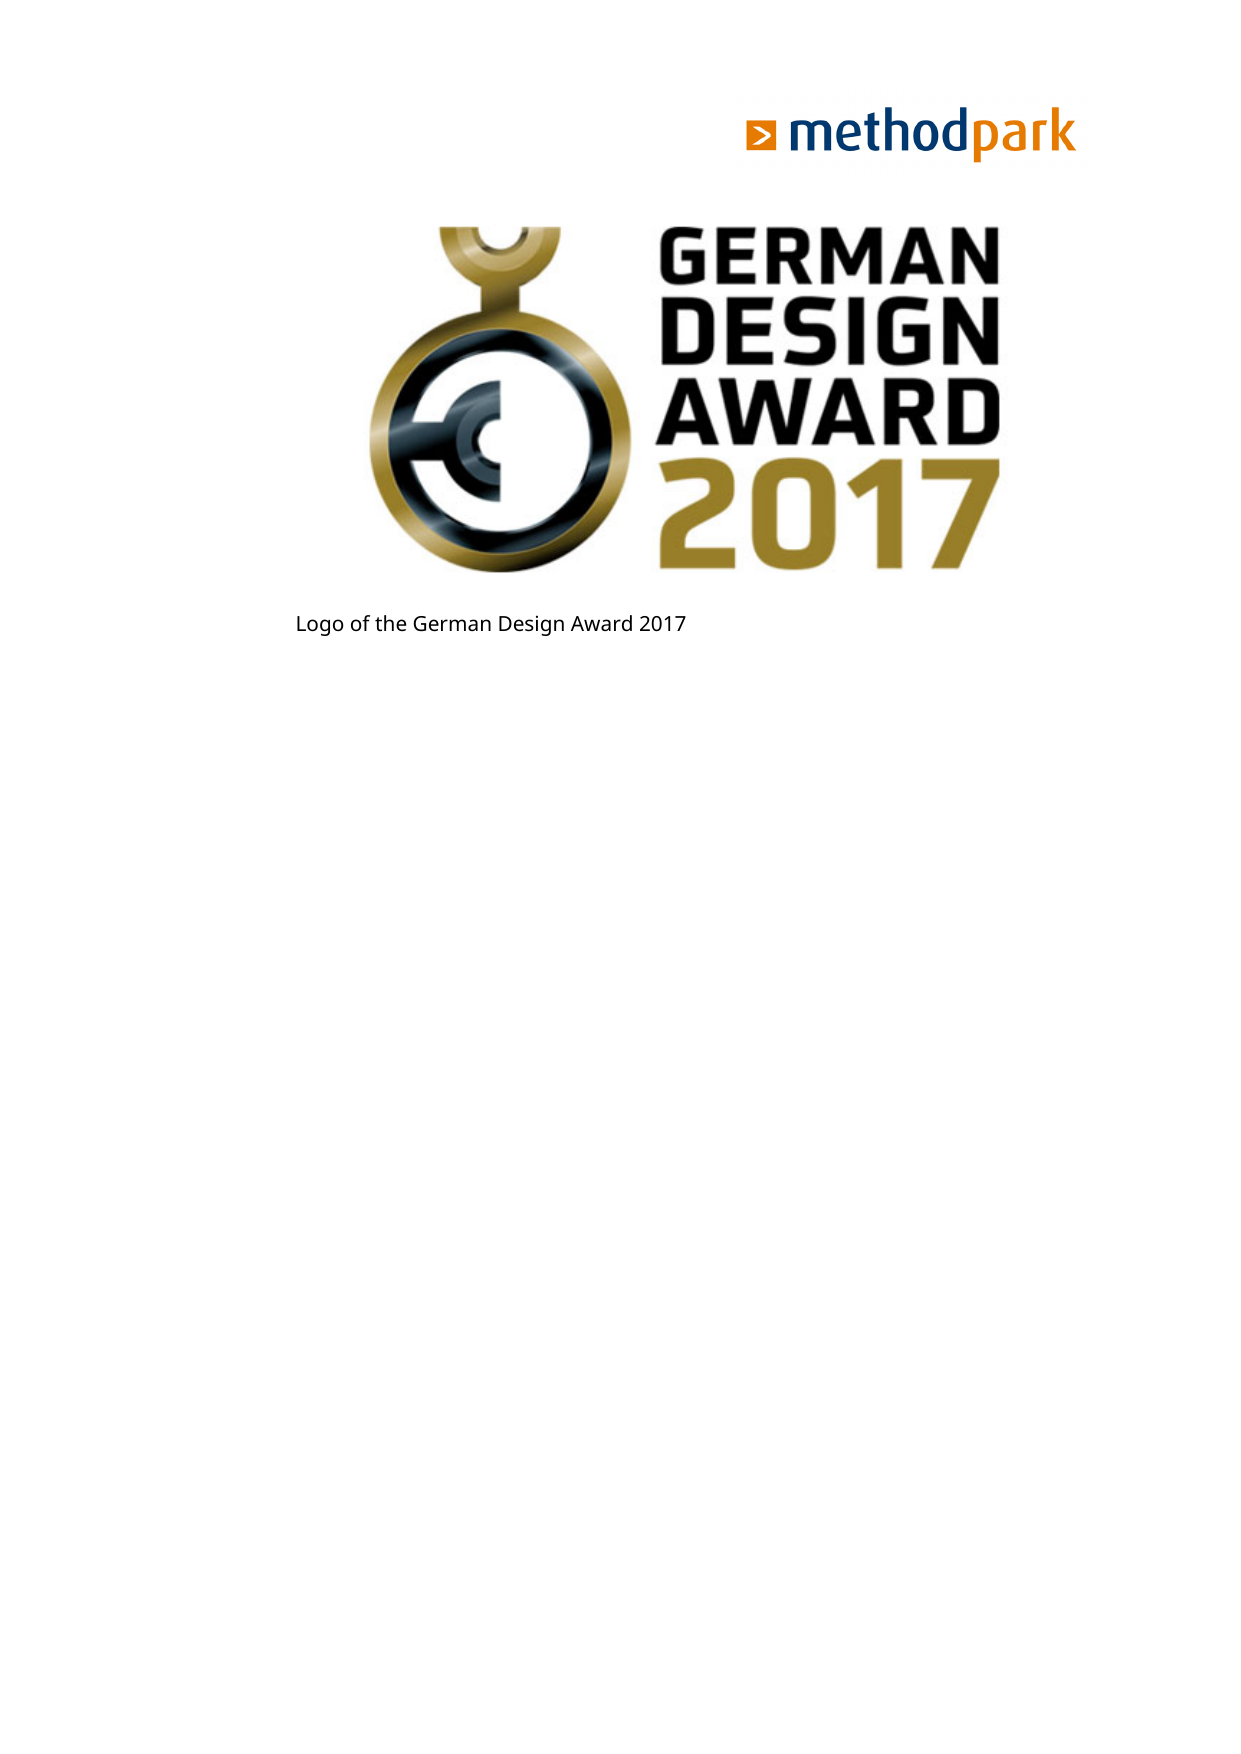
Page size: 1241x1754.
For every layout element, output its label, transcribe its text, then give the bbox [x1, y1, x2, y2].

picture [727, 86, 1093, 178]
picture [295, 204, 1093, 597]
text Logo of the German Design Award 2017 [295, 609, 1092, 637]
